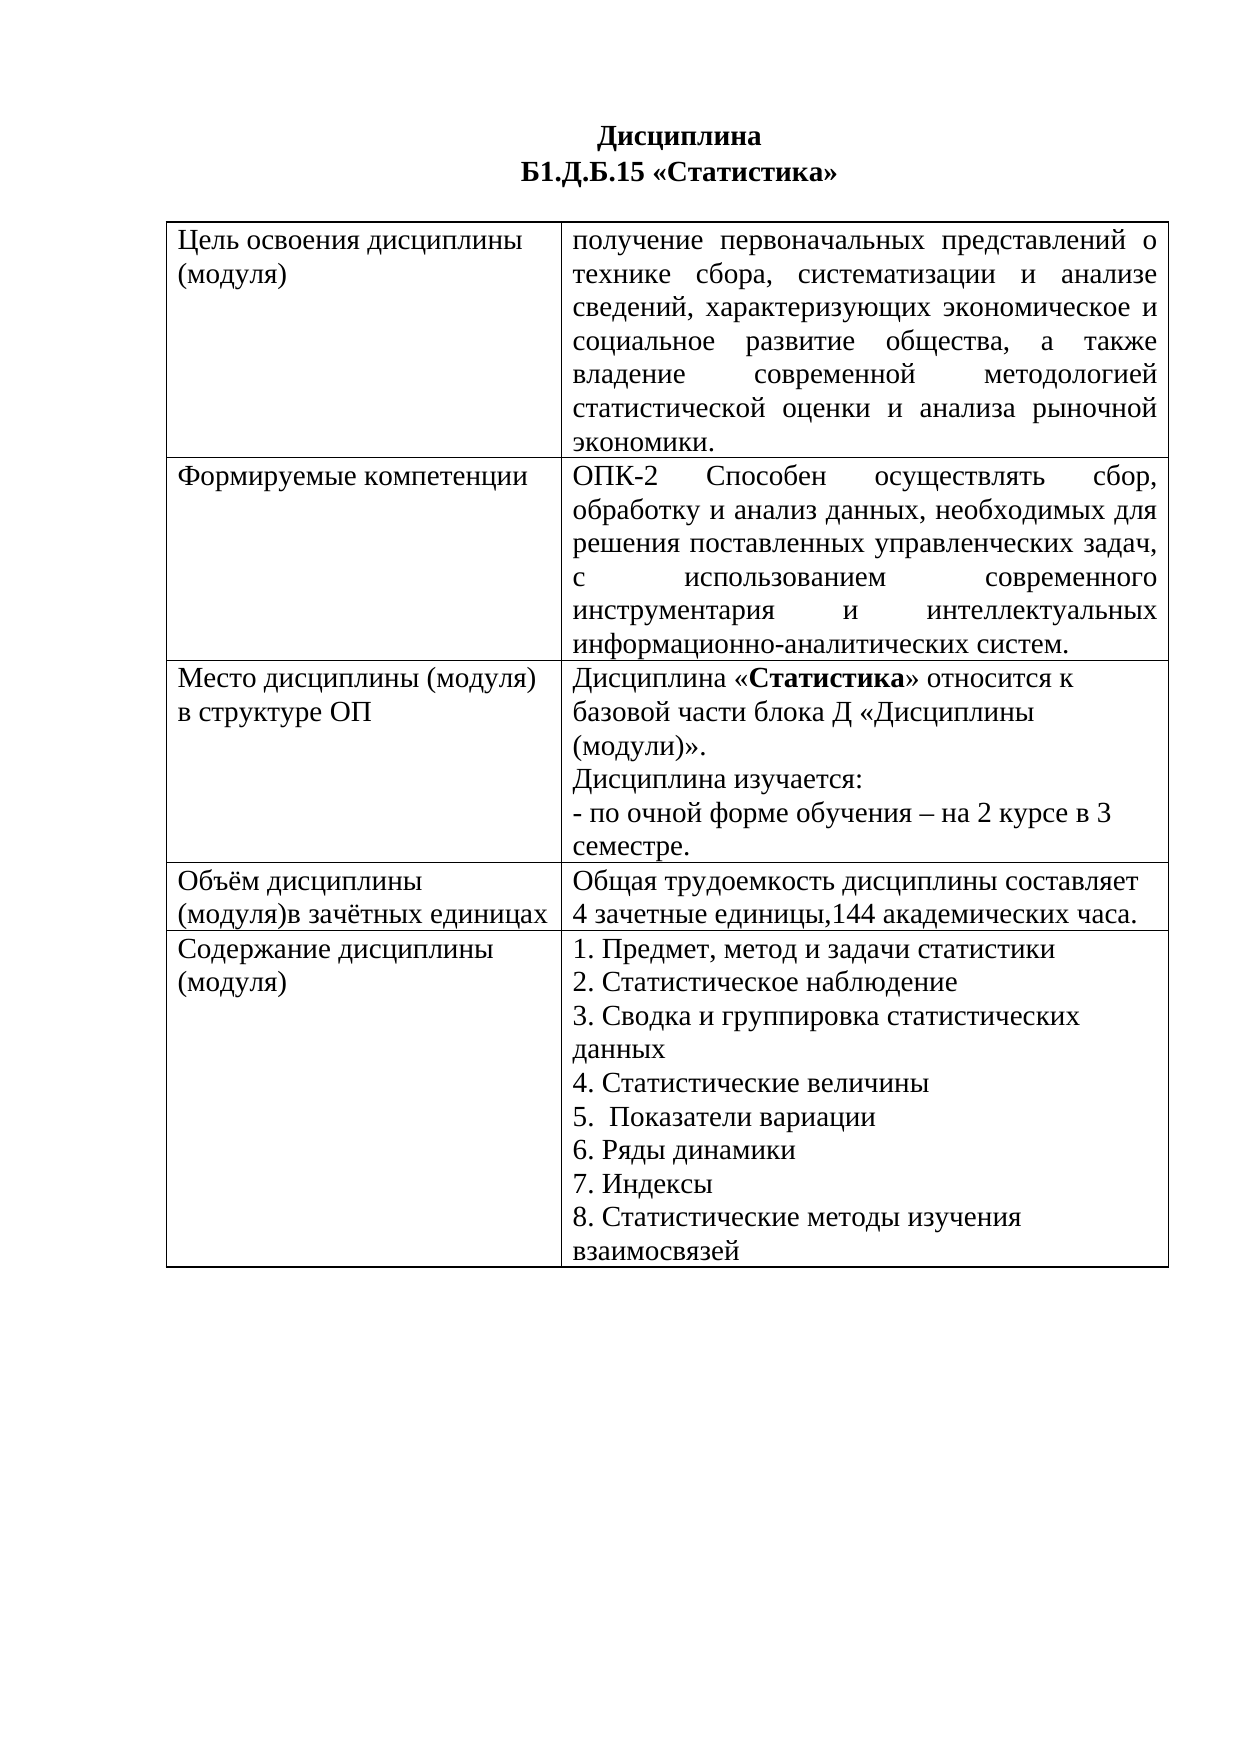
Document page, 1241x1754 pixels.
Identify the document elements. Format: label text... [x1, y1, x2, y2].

table_cell Общая трудоемкость дисциплины составляет 4 зачетные единицы,144 академических часа. [562, 863, 1168, 930]
table_cell Объём дисциплины (модуля)в зачётных единицах [167, 863, 561, 930]
table_cell ОПК-2 Способен осуществлять сбор, обработку и анализ данных, необходимых для решения поставленных управленческих задач, с использованием современного инструментария и интеллектуальных информационно-аналитических систем. [562, 458, 1168, 659]
table_header Цель освоения дисциплины (модуля) [167, 223, 561, 457]
text Б1.Д.Б.15 «Статистика» [177, 154, 1181, 188]
table_cell Дисциплина «Статистика» относится к базовой части блока Д «Дисциплины (модули)». Дисциплина изучается: - по очной форме обучения – на 2 курсе в 3 семестре. [562, 661, 1168, 862]
text Дисциплина [177, 118, 1181, 152]
table_cell Содержание дисциплины (модуля) [167, 931, 561, 1266]
table_cell Место дисциплины (модуля) в структуре ОП [167, 661, 561, 862]
table_header получение первоначальных представлений о технике сбора, систематизации и анализе сведений, характеризующих экономическое и социальное развитие общества, а также владение современной методологией статистической оценки и анализа рыночной экономики. [562, 223, 1168, 457]
table_cell Формируемые компетенции [167, 458, 561, 659]
table_cell 1. Предмет, метод и задачи статистики 2. Статистическое наблюдение 3. Сводка и группировка статистических данных 4. Статистические величины 5. Показатели вариации 6. Ряды динамики 7. Индексы 8. Статистические методы изучения взаимосвязей [562, 931, 1168, 1266]
